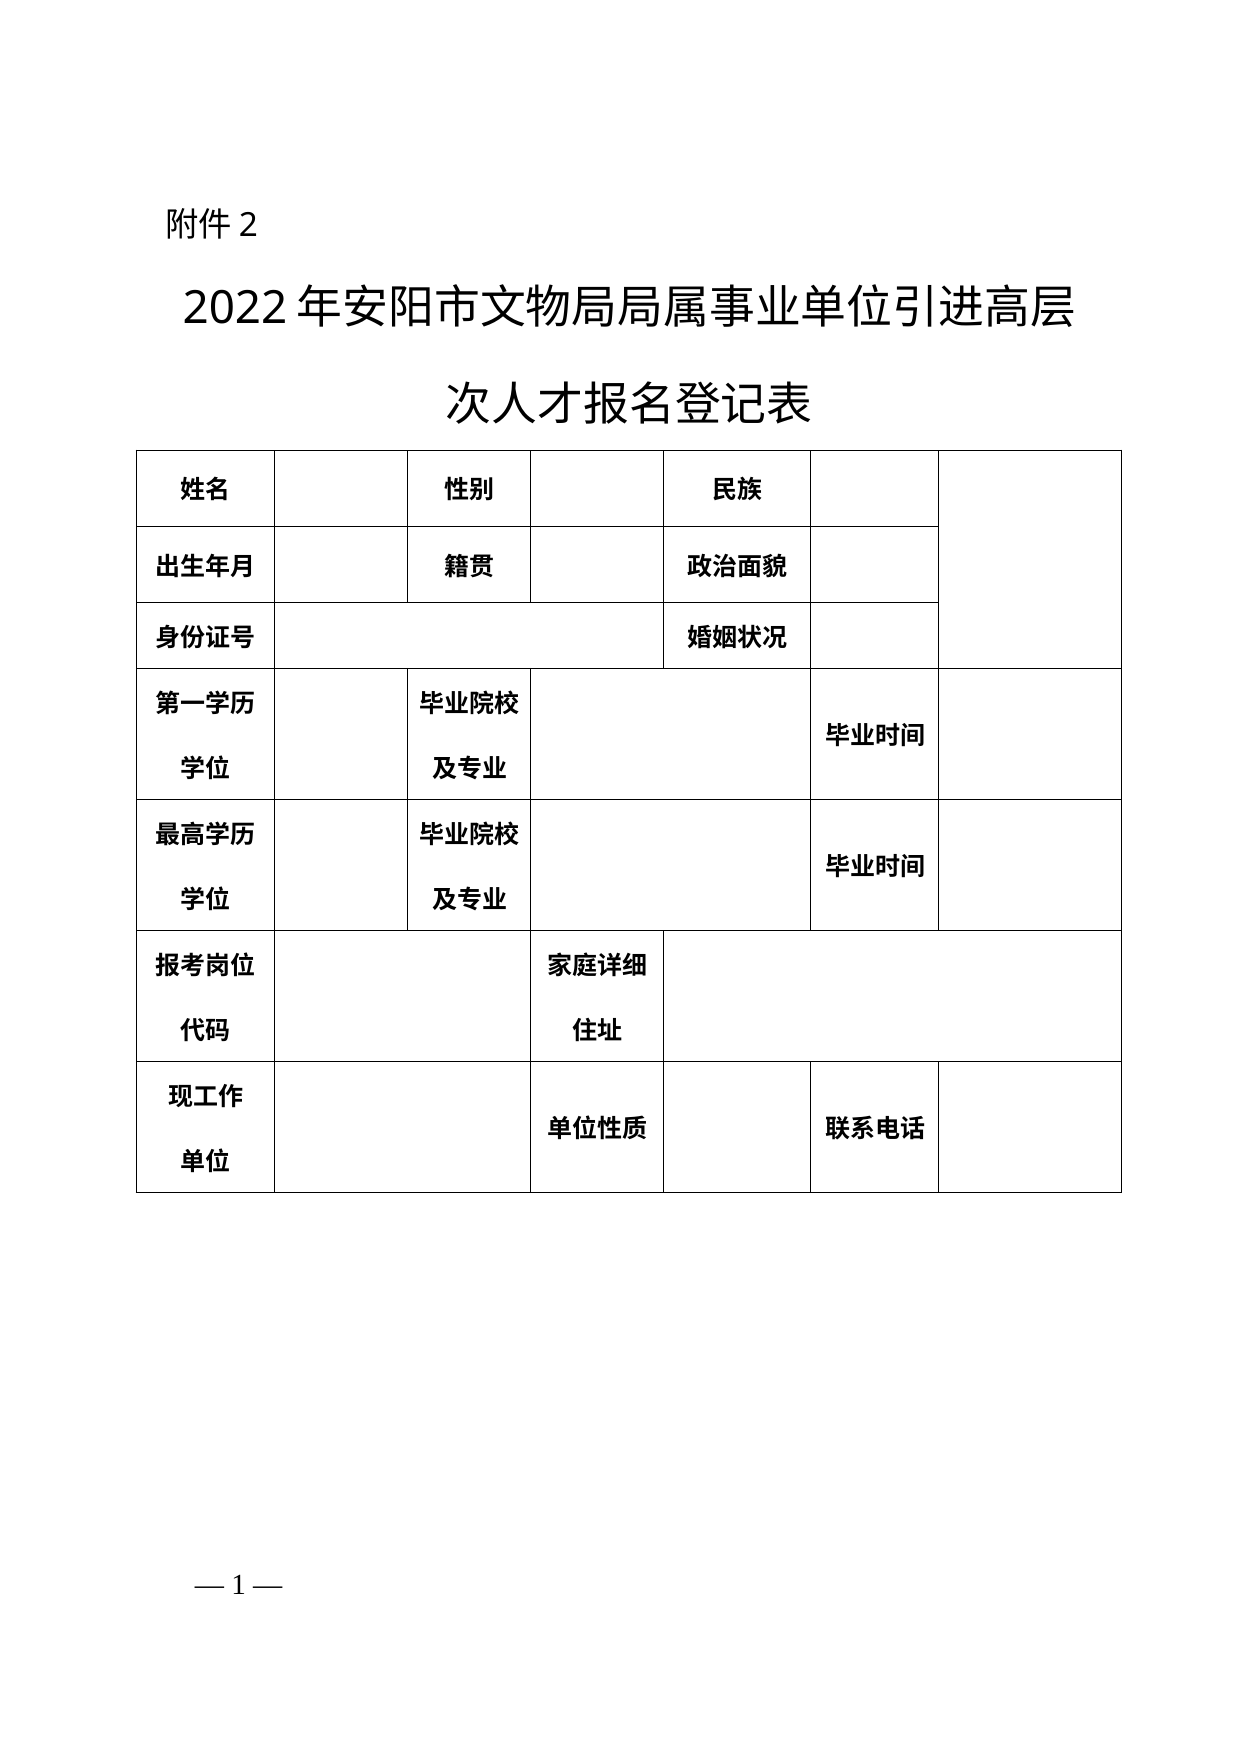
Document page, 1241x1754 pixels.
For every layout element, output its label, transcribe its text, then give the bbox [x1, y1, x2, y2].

table_cell 毕业院校及专业 [408, 800, 530, 930]
table_cell [531, 669, 810, 799]
table_cell [939, 800, 1121, 930]
table_cell [275, 1062, 530, 1192]
table_header 民族 [664, 451, 810, 526]
table_cell 身份证号 [137, 603, 274, 668]
table_header 姓名 [137, 451, 274, 526]
table_cell [811, 527, 938, 602]
table_cell [939, 669, 1121, 799]
table_cell [531, 800, 810, 930]
table_cell 毕业院校及专业 [408, 669, 530, 799]
table_cell [275, 669, 407, 799]
table_cell 毕业时间 [811, 669, 938, 799]
table_cell [275, 931, 530, 1061]
table_cell 出生年月 [137, 527, 274, 602]
table_cell [664, 1062, 810, 1192]
table_cell 第一学历 学位 [137, 669, 274, 799]
table_header [275, 451, 407, 526]
table_cell 联系电话 [811, 1062, 938, 1192]
table_header 性别 [408, 451, 530, 526]
text 附件2 [165, 189, 1092, 254]
table_cell 家庭详细住址 [531, 931, 663, 1061]
table_cell [939, 1062, 1121, 1192]
table_cell 毕业时间 [811, 800, 938, 930]
table_cell [531, 527, 663, 602]
table_cell [275, 800, 407, 930]
table_cell [275, 527, 407, 602]
table_cell [664, 931, 1121, 1061]
table_cell [811, 603, 938, 668]
table_cell 籍贯 [408, 527, 530, 602]
text 2022年安阳市文物局局属事业单位引进高层次人才报名登记表 [165, 254, 1092, 449]
table_cell 政治面貌 [664, 527, 810, 602]
table_cell 单位性质 [531, 1062, 663, 1192]
table_cell 最高学历 学位 [137, 800, 274, 930]
table_cell 婚姻状况 [664, 603, 810, 668]
table_header [531, 451, 663, 526]
table_cell [275, 603, 663, 668]
table_cell 报考岗位 代码 [137, 931, 274, 1061]
table_header [811, 451, 938, 526]
table_header [939, 451, 1121, 668]
table_cell 现工作 单位 [137, 1062, 274, 1192]
